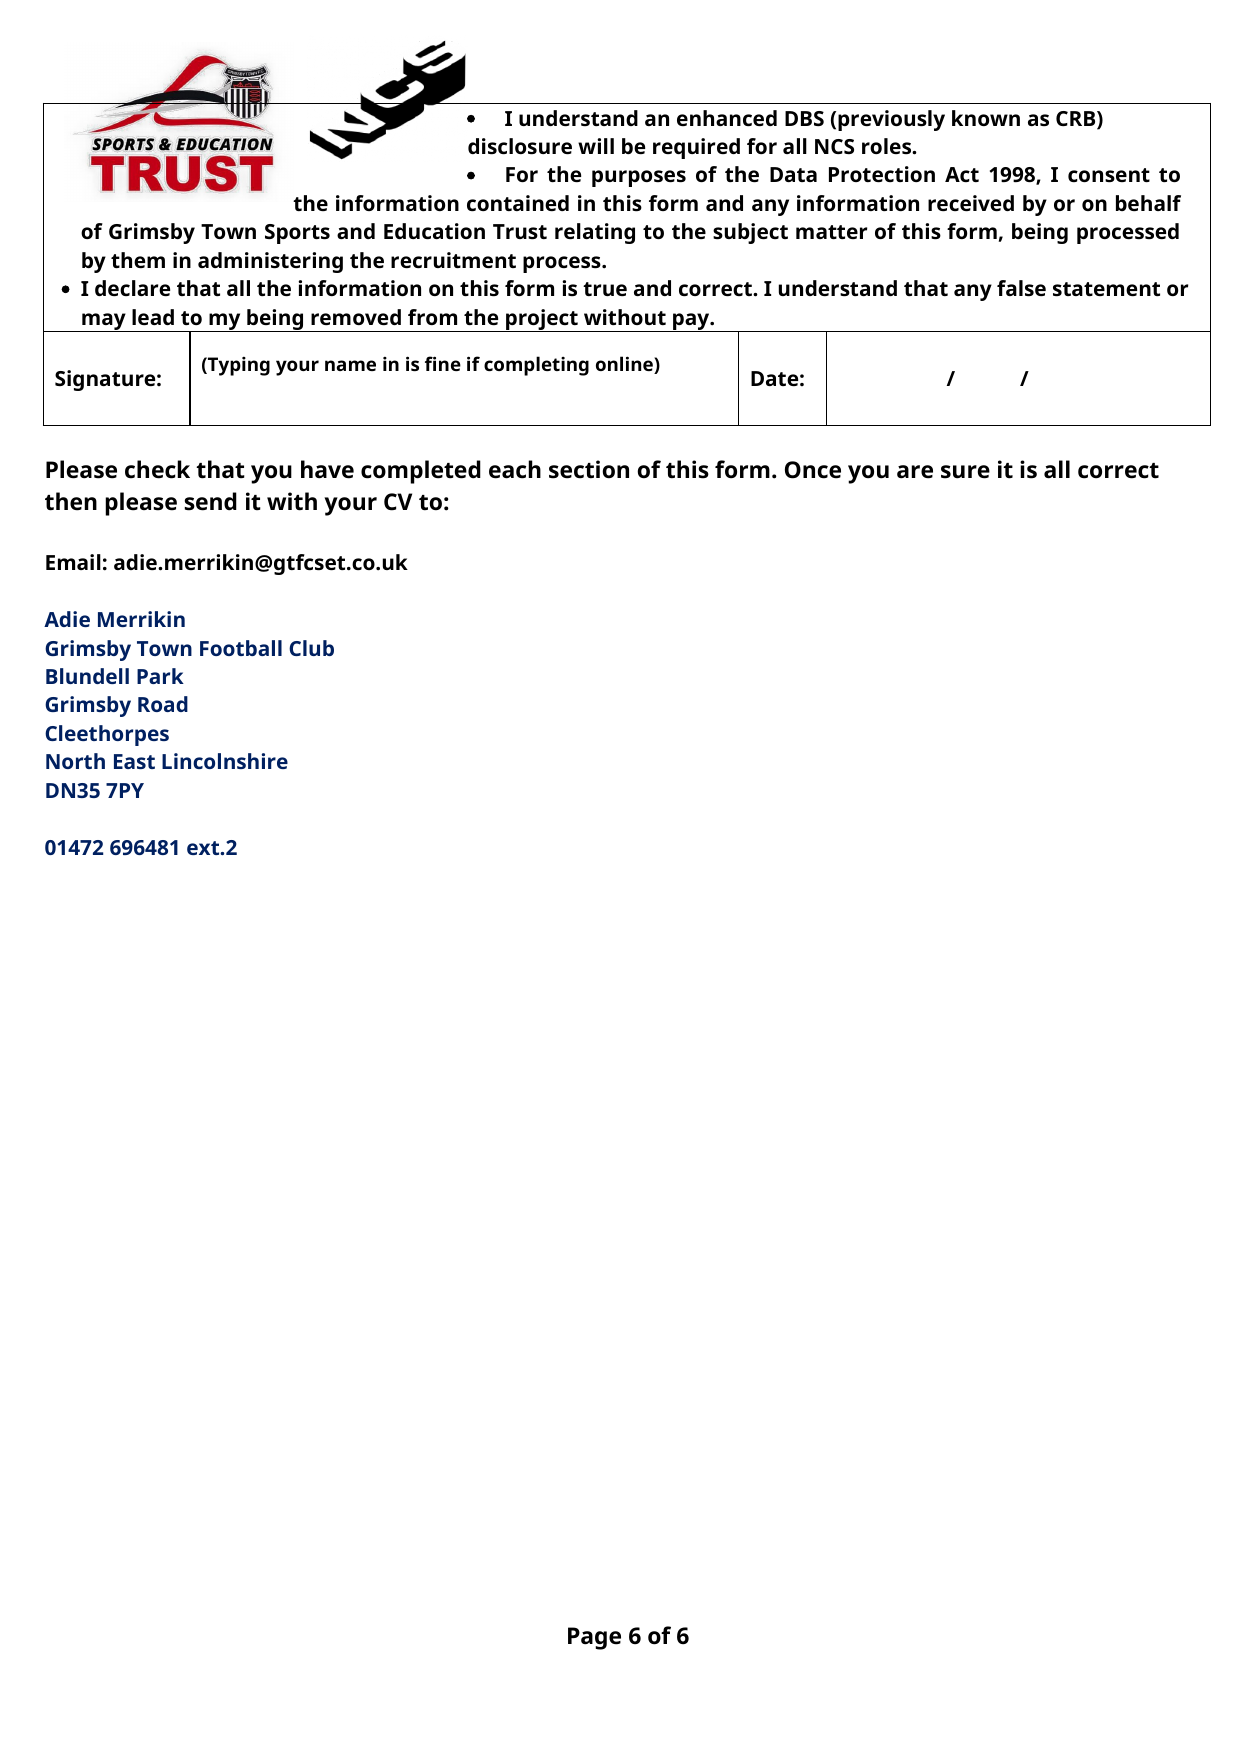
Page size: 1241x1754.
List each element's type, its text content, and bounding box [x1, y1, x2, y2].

text Blundell Park [44, 662, 1196, 691]
text 01472 696481 ext.2 [44, 833, 1196, 861]
text DN35 7PY [44, 776, 1196, 804]
table_cell Signature: [44, 332, 189, 425]
text Grimsby Road [44, 691, 1196, 719]
picture [307, 35, 468, 103]
table_cell Date: [739, 332, 826, 425]
text Cleethorpes [44, 719, 1196, 747]
table_cell / / [827, 332, 1210, 425]
text North East Lincolnshire [44, 747, 1196, 776]
text Adie Merrikin [44, 605, 1196, 634]
text Email: adie.merrikin@gtfcset.co.uk [44, 548, 1196, 577]
text Grimsby Town Football Club [44, 634, 1196, 662]
table_cell (Typing your name in is fine if completing online) [191, 332, 738, 425]
text Please check that you have completed each section of this form. Once you are sure it is all correct then please send it with your CV to: [44, 454, 1196, 517]
picture [64, 42, 294, 103]
table_cell I understand an enhanced DBS (previously known as CRB) disclosure will be required for all NCS roles. For the purposes of the Data Protection Act 1998, I consent to the information contained in this form and any information received by or on behalf of Grimsby Town Sports and Education Trust relating to the subject matter of this form, being processed by them in administering the recruitment process. I declare that all the information on this form is true and correct. I understand that any false statement or may lead to my being removed from the project without pay. [44, 104, 1210, 331]
